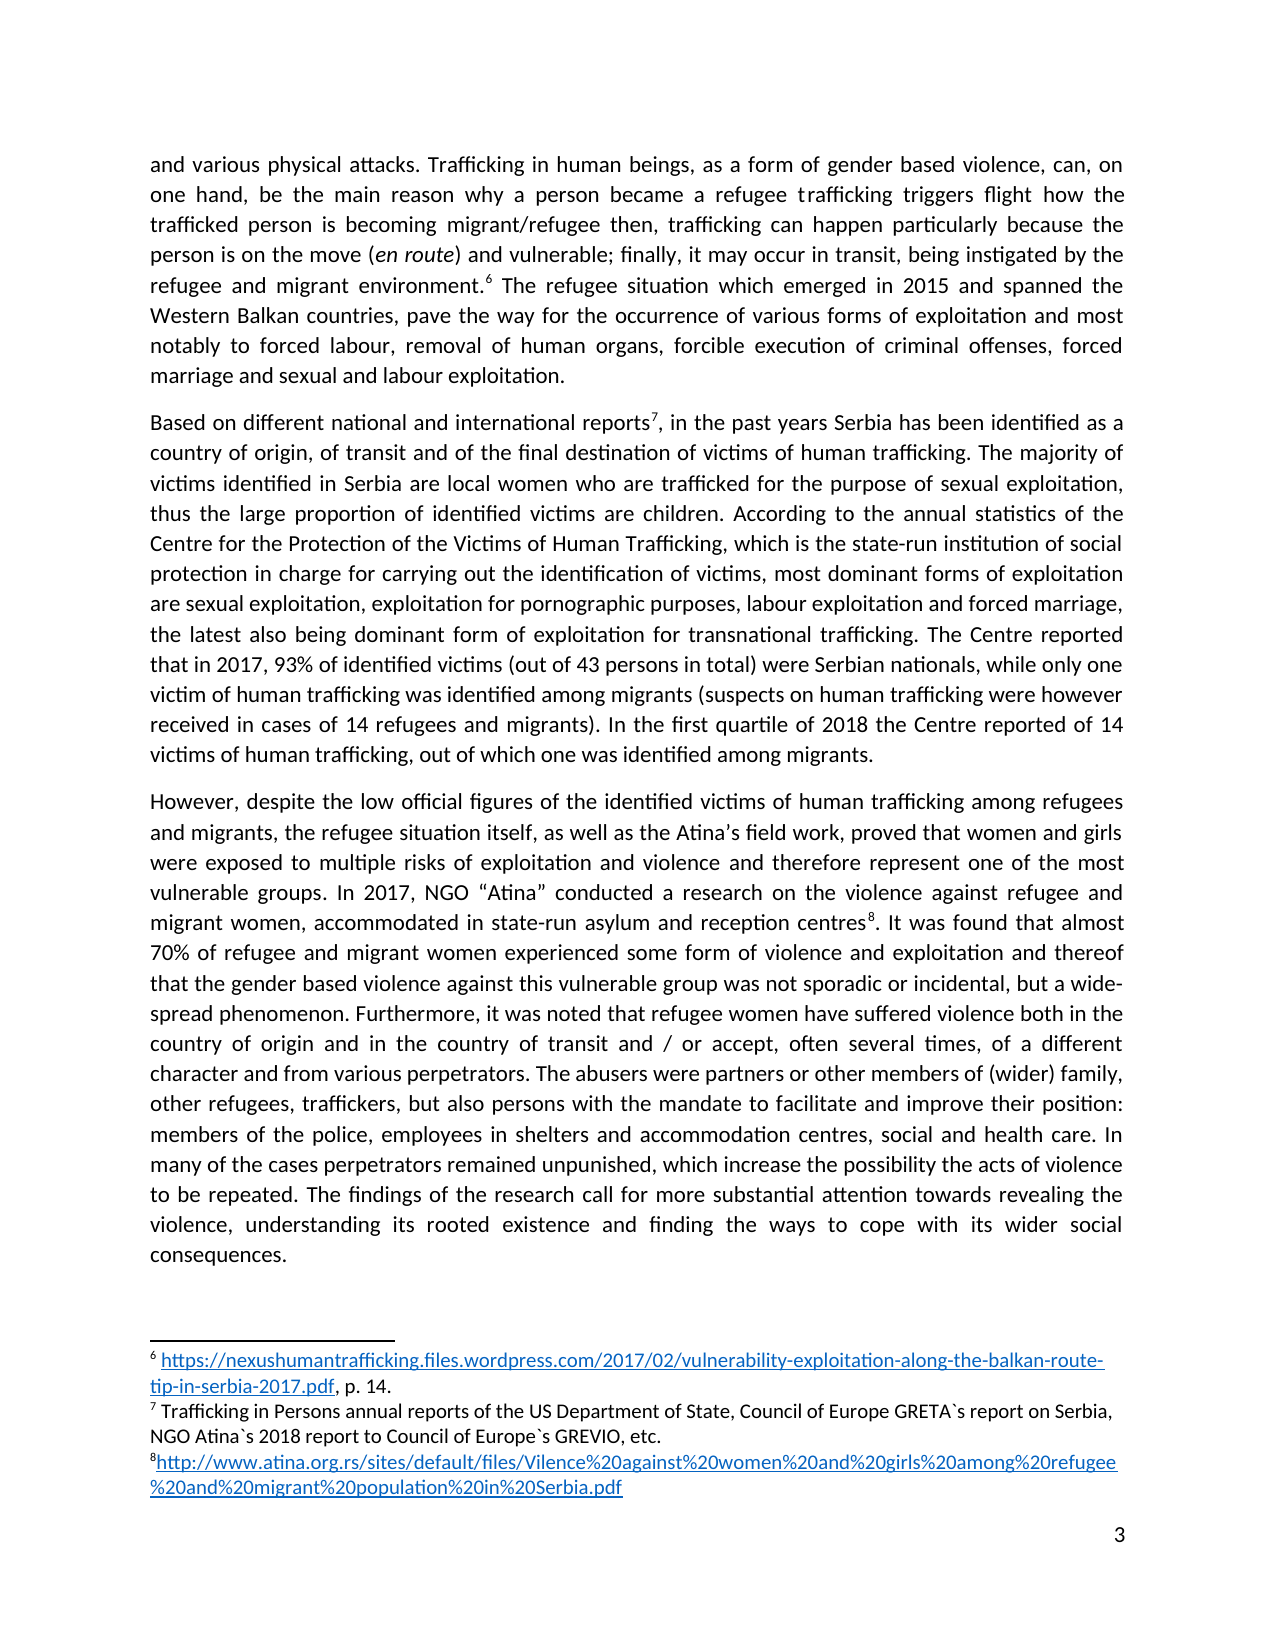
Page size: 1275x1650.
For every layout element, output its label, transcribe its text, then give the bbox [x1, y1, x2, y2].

text Based on different national and international reports, in the past years Serbia has been identified as a country of origin, of transit and of the final destination of victims of human trafficking. The majority of victims identified in Serbia are local women who are trafficked for the purpose of sexual exploitation, thus the large proportion of identified victims are children. According to the annual statistics of the Centre for the Protection of the Victims of Human Trafficking, which is the state-run institution of social protection in charge for carrying out the identification of victims, most dominant forms of exploitation are sexual exploitation, exploitation for pornographic purposes, labour exploitation and forced marriage, the latest also being dominant form of exploitation for transnational trafficking. The Centre reported that in 2017, 93% of identified victims (out of 43 persons in total) were Serbian nationals, while only one victim of human trafficking was identified among migrants (suspects on human trafficking were however received in cases of 14 refugees and migrants). In the first quartile of 2018 the Centre reported of 14 victims of human trafficking, out of which one was identified among migrants. [150, 408, 1125, 769]
text However, despite the low official figures of the identified victims of human trafficking among refugees and migrants, the refugee situation itself, as well as the Atina’s field work, proved that women and girls were exposed to multiple risks of exploitation and violence and therefore represent one of the most vulnerable groups. In 2017, NGO “Atina” conducted a research on the violence against refugee and migrant women, accommodated in state-run asylum and reception centres. It was found that almost 70% of refugee and migrant women experienced some form of violence and exploitation and thereof that the gender based violence against this vulnerable group was not sporadic or incidental, but a wide-spread phenomenon. Furthermore, it was noted that refugee women have suffered violence both in the country of origin and in the country of transit and / or accept, often several times, of a different character and from various perpetrators. The abusers were partners or other members of (wider) family, other refugees, traffickers, but also persons with the mandate to facilitate and improve their position: members of the police, employees in shelters and accommodation centres, social and health care. In many of the cases perpetrators remained unpunished, which increase the possibility the acts of violence to be repeated. The findings of the research call for more substantial attention towards revealing the violence, understanding its rooted existence and finding the ways to cope with its wider social consequences. [150, 787, 1125, 1269]
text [150, 150, 1125, 389]
